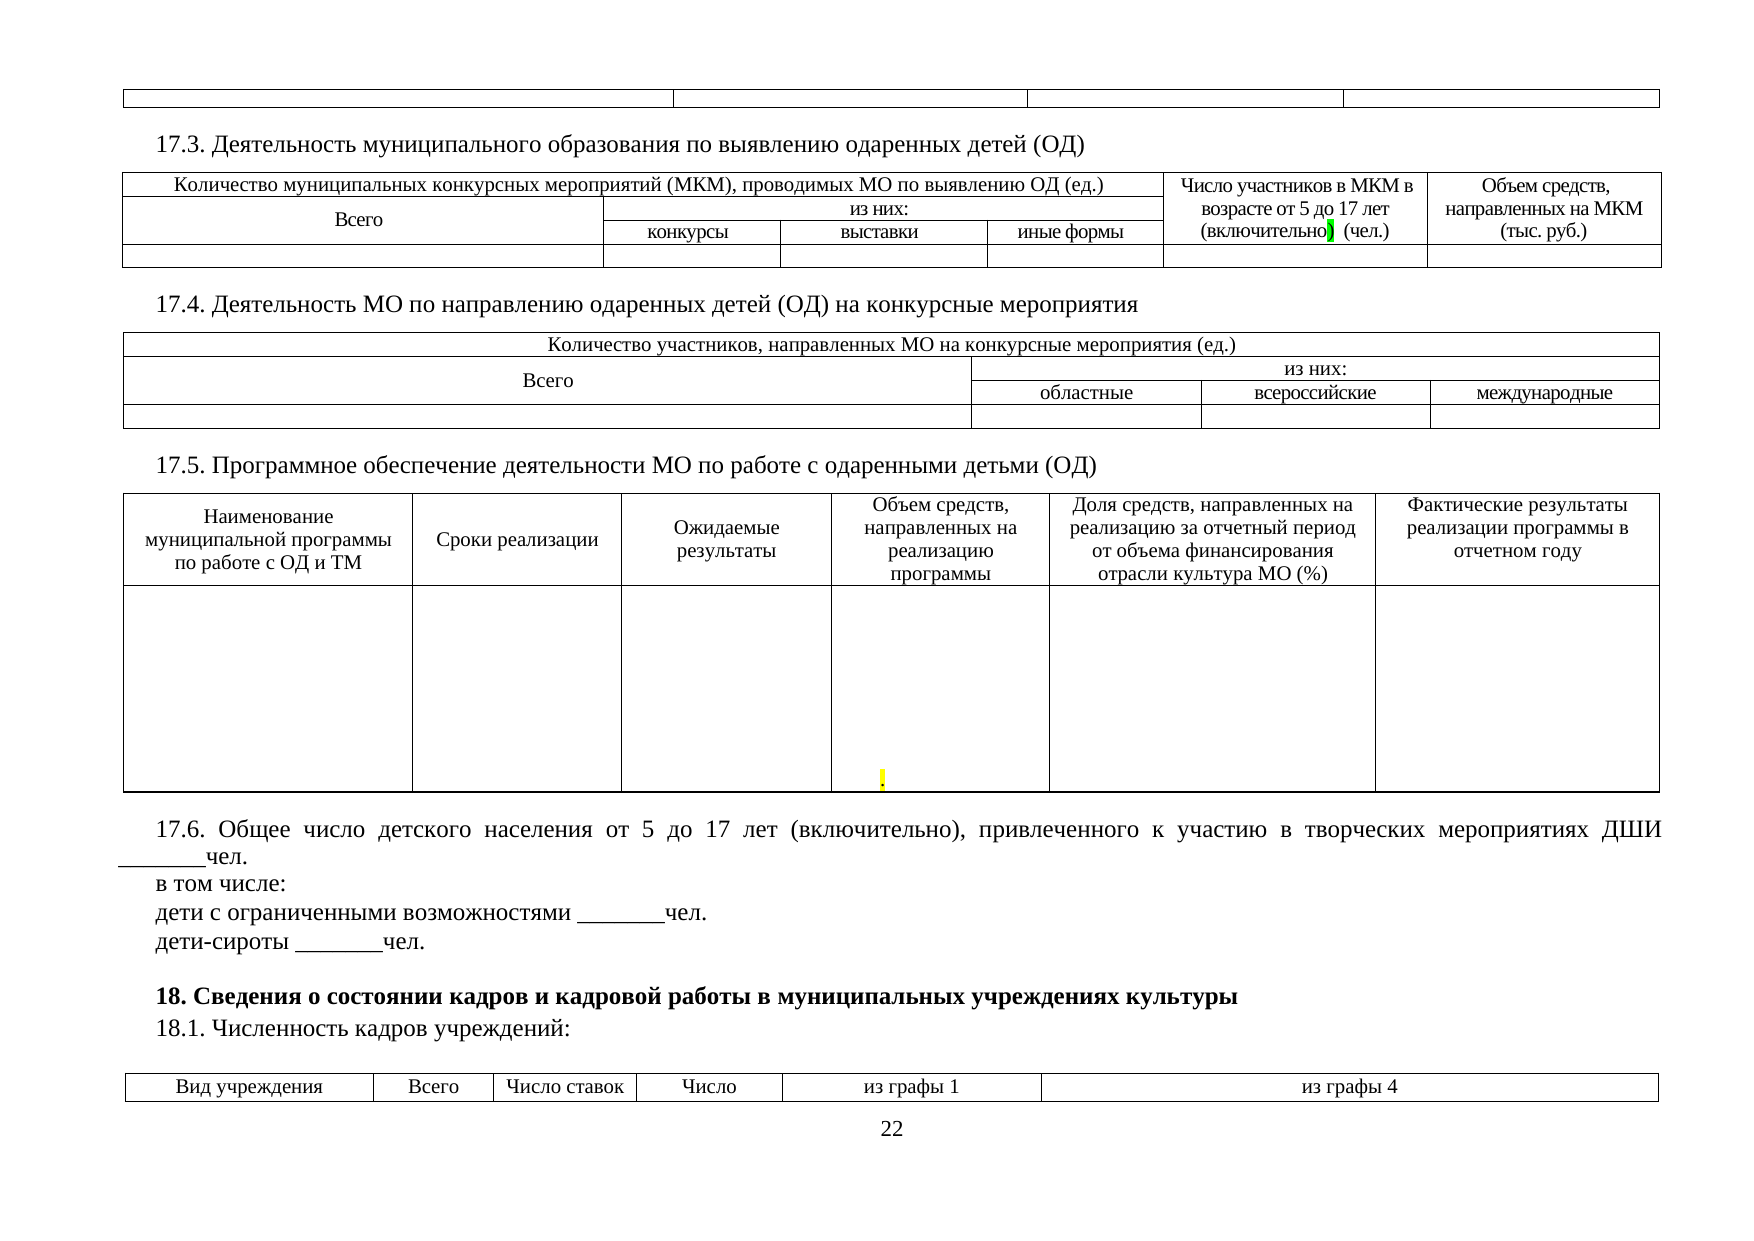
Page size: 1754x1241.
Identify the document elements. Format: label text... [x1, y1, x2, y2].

table_header Вид учреждения [126, 1074, 373, 1101]
table_header из графы 4 [1042, 1074, 1658, 1101]
list 17.6. Общее число детского населения от 5 до 17 лет (включительно), привлеченного к участию в творческих мероприятиях ДШИ _______чел. [118, 815, 1665, 870]
table_header Ожидаемые результаты [622, 494, 831, 585]
table_cell международные [1431, 381, 1659, 404]
table_cell . [832, 586, 1049, 791]
table_cell всероссийские [1202, 381, 1430, 404]
table_cell [622, 586, 831, 791]
table_cell [1050, 586, 1375, 791]
table_cell [1376, 586, 1659, 791]
text 17.5. Программное обеспечение деятельности МО по работе с одаренными детьми (ОД) [118, 452, 1665, 479]
table_cell [124, 586, 412, 791]
table_header Фактические результаты реализации программы в отчетном году [1376, 494, 1659, 585]
table_header Наименование муниципальной программы по работе с ОД и ТМ [124, 494, 412, 585]
table_cell [413, 586, 621, 791]
list в том числе: [118, 870, 1665, 897]
text 17.3. Деятельность муниципального образования по выявлению одаренных детей (ОД) [118, 131, 1665, 158]
table_cell [1028, 90, 1343, 107]
table_cell [124, 90, 673, 107]
table_header Объем средств, направленных на реализацию программы [832, 494, 1049, 585]
table_cell [1164, 245, 1427, 267]
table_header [374, 1074, 493, 1101]
table_cell [781, 245, 987, 267]
table_cell Всего [124, 357, 971, 404]
table_header Количество участников, направленных МО на конкурсные мероприятия (ед.) [124, 333, 1659, 356]
table_header Доля средств, направленных на реализацию за отчетный период от объема финансирования отрасли культура МО (%) [1050, 494, 1375, 585]
list 18.1. Численность кадров учреждений: [118, 1013, 1665, 1042]
table_cell [604, 245, 780, 267]
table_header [637, 1074, 782, 1101]
table_cell [988, 245, 1163, 267]
table_cell Всего [123, 197, 603, 243]
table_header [494, 1074, 636, 1101]
table_cell из них: [604, 197, 1163, 219]
list 18. Сведения о состоянии кадров и кадровой работы в муниципальных учреждениях культуры [118, 981, 1665, 1010]
table_header Число участников в МКМ в возрасте от 5 до 17 лет (включительно) (чел.) [1164, 173, 1427, 243]
list дети с ограниченными возможностями _______чел. [118, 897, 1665, 926]
table_cell [674, 90, 1027, 107]
table_cell выставки [781, 221, 987, 243]
table_cell [972, 405, 1201, 428]
table_header Количество муниципальных конкурсных мероприятий (МКМ), проводимых МО по выявлению ОД (ед.) [123, 173, 1163, 196]
text 17.4. Деятельность МО по направлению одаренных детей (ОД) на конкурсные мероприятия [118, 291, 1665, 318]
table_cell из них: [972, 357, 1659, 380]
table_cell иные формы [988, 221, 1163, 243]
table_cell [1431, 405, 1659, 428]
table_header из графы 1 [783, 1074, 1041, 1101]
table_cell [123, 245, 603, 267]
table_cell областные [972, 381, 1201, 404]
table_cell [1344, 90, 1659, 107]
table_cell [1428, 245, 1661, 267]
table_cell [1202, 405, 1430, 428]
table_header Сроки реализации [413, 494, 621, 585]
table_header Объем средств, направленных на МКМ (тыс. руб.) [1428, 173, 1661, 243]
table_cell конкурсы [604, 221, 780, 243]
table_cell [124, 405, 971, 428]
text дети-сироты _______чел. [118, 926, 1665, 955]
